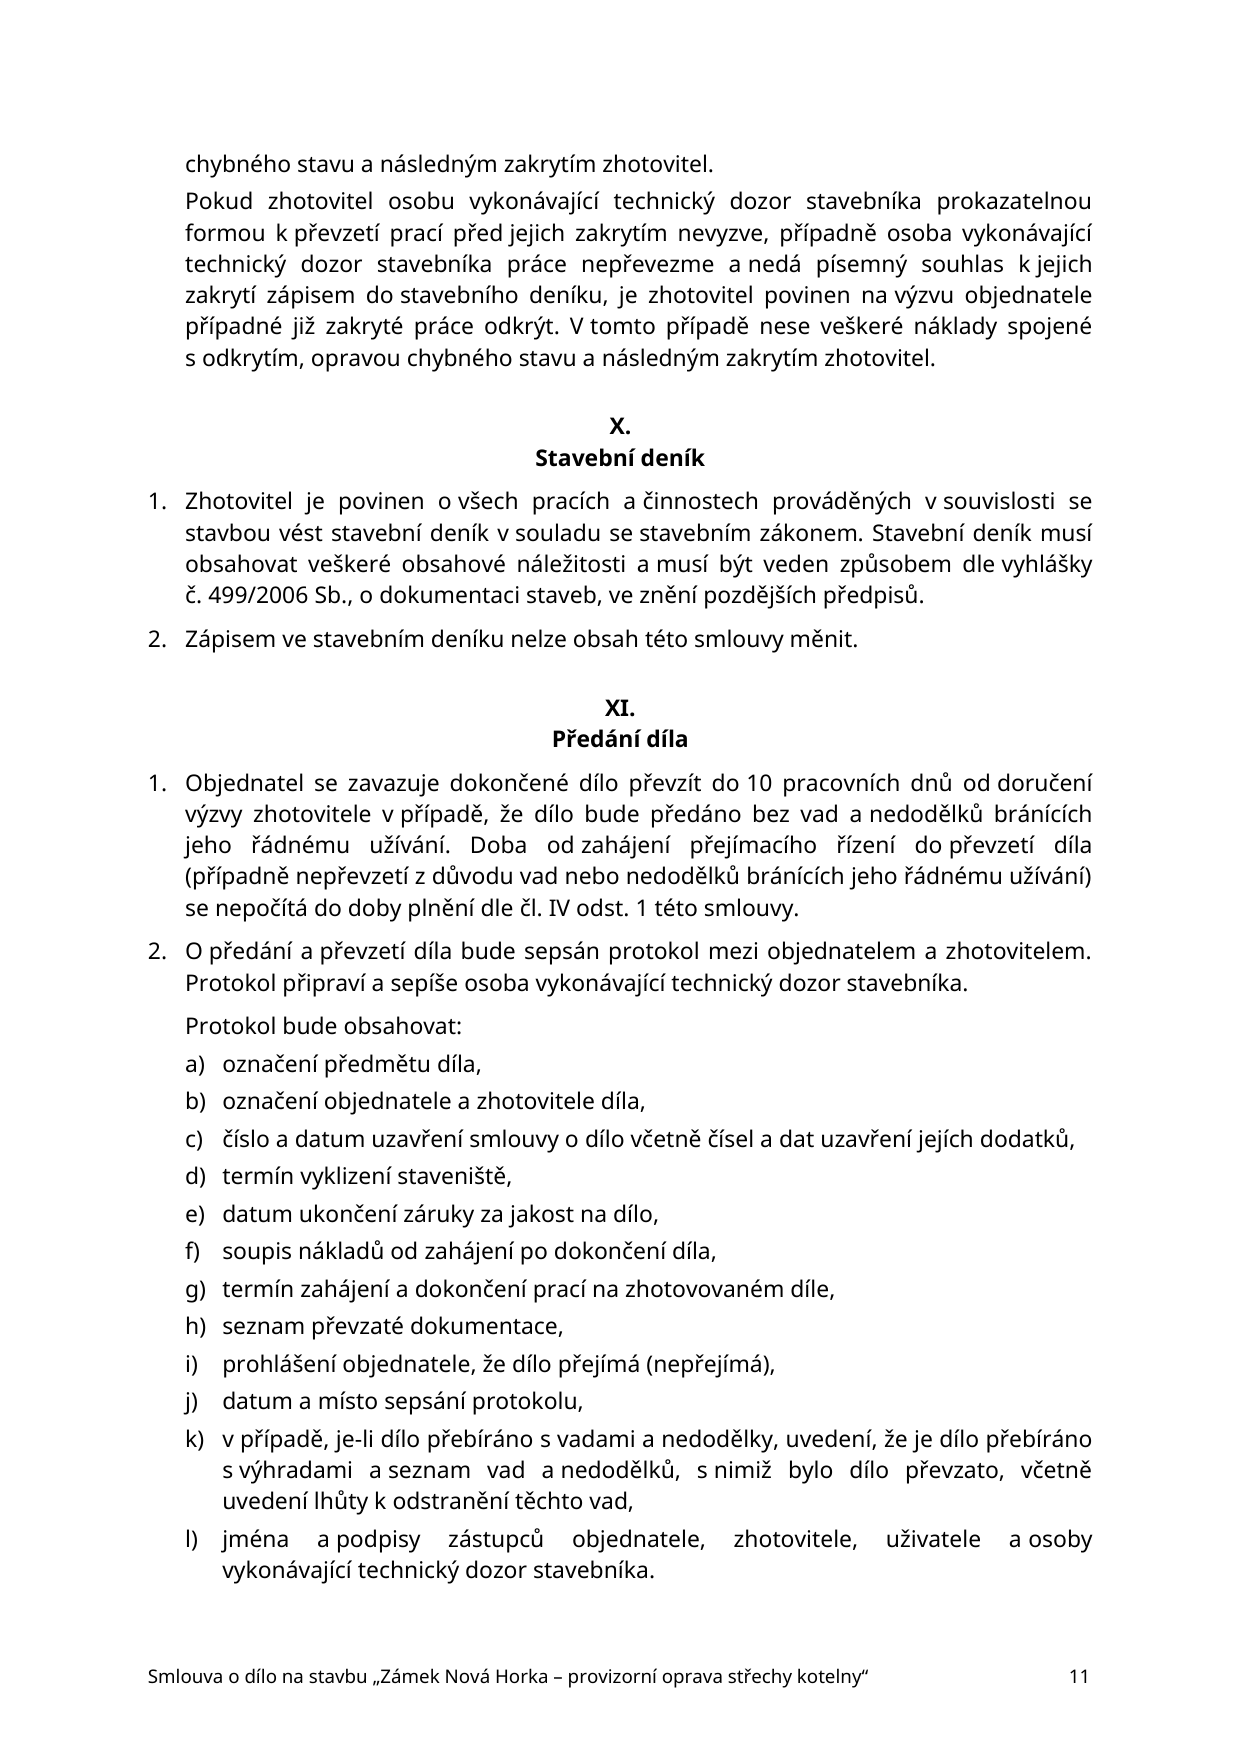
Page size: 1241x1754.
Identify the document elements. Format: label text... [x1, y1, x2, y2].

list číslo a datum uzavření smlouvy o dílo včetně čísel a dat uzavření jejích dodatků, [185, 1123, 1092, 1154]
list v případě, je-li dílo přebíráno s vadami a nedodělky, uvedení, že je dílo přebíráno s výhradami a seznam vad a nedodělků, s nimiž bylo dílo převzato, včetně uvedení lhůty k odstranění těchto vad, [185, 1423, 1092, 1516]
list Zápisem ve stavebním deníku nelze obsah této smlouvy měnit. [148, 623, 1092, 654]
text Protokol bude obsahovat: [185, 1010, 1092, 1041]
list termín zahájení a dokončení prací na zhotovovaném díle, [185, 1273, 1092, 1304]
list termín vyklizení staveniště, [185, 1160, 1092, 1191]
list O předání a převzetí díla bude sepsán protokol mezi objednatelem a zhotovitelem. Protokol připraví a sepíše osoba vykonávající technický dozor stavebníka. [148, 935, 1092, 998]
text Pokud zhotovitel osobu vykonávající technický dozor stavebníka prokazatelnou formou k převzetí prací před jejich zakrytím nevyzve, případně osoba vykonávající technický dozor stavebníka práce nepřevezme a nedá písemný souhlas k jejich zakrytí zápisem do stavebního deníku, je zhotovitel povinen na výzvu objednatele případné již zakryté práce odkrýt. V tomto případě nese veškeré náklady spojené s odkrytím, opravou chybného stavu a následným zakrytím zhotovitel. [185, 185, 1092, 373]
list jména a podpisy zástupců objednatele, zhotovitele, uživatele a osoby vykonávající technický dozor stavebníka. [185, 1523, 1092, 1585]
text XI. Předání díla [148, 691, 1092, 754]
list datum ukončení záruky za jakost na dílo, [185, 1198, 1092, 1229]
list soupis nákladů od zahájení po dokončení díla, [185, 1235, 1092, 1266]
list prohlášení objednatele, že dílo přejímá (nepřejímá), [185, 1348, 1092, 1379]
list Objednatel se zavazuje dokončené dílo převzít do 10 pracovních dnů od doručení výzvy zhotovitele v případě, že dílo bude předáno bez vad a nedodělků bránících jeho řádnému užívání. Doba od zahájení přejímacího řízení do převzetí díla (případně nepřevzetí z důvodu vad nebo nedodělků bránících jeho řádnému užívání) se nepočítá do doby plnění dle čl. IV odst. 1 této smlouvy. [148, 766, 1092, 923]
list Zhotovitel je povinen o všech pracích a činnostech prováděných v souvislosti se stavbou vést stavební deník v souladu se stavebním zákonem. Stavební deník musí obsahovat veškeré obsahové náležitosti a musí být veden způsobem dle vyhlášky č. 499/2006 Sb., o dokumentaci staveb, ve znění pozdějších předpisů. [148, 485, 1092, 610]
list datum a místo sepsání protokolu, [185, 1385, 1092, 1416]
list označení předmětu díla, [185, 1048, 1092, 1079]
list seznam převzaté dokumentace, [185, 1310, 1092, 1341]
text X. Stavební deník [148, 410, 1092, 473]
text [185, 148, 1092, 179]
list označení objednatele a zhotovitele díla, [185, 1085, 1092, 1116]
